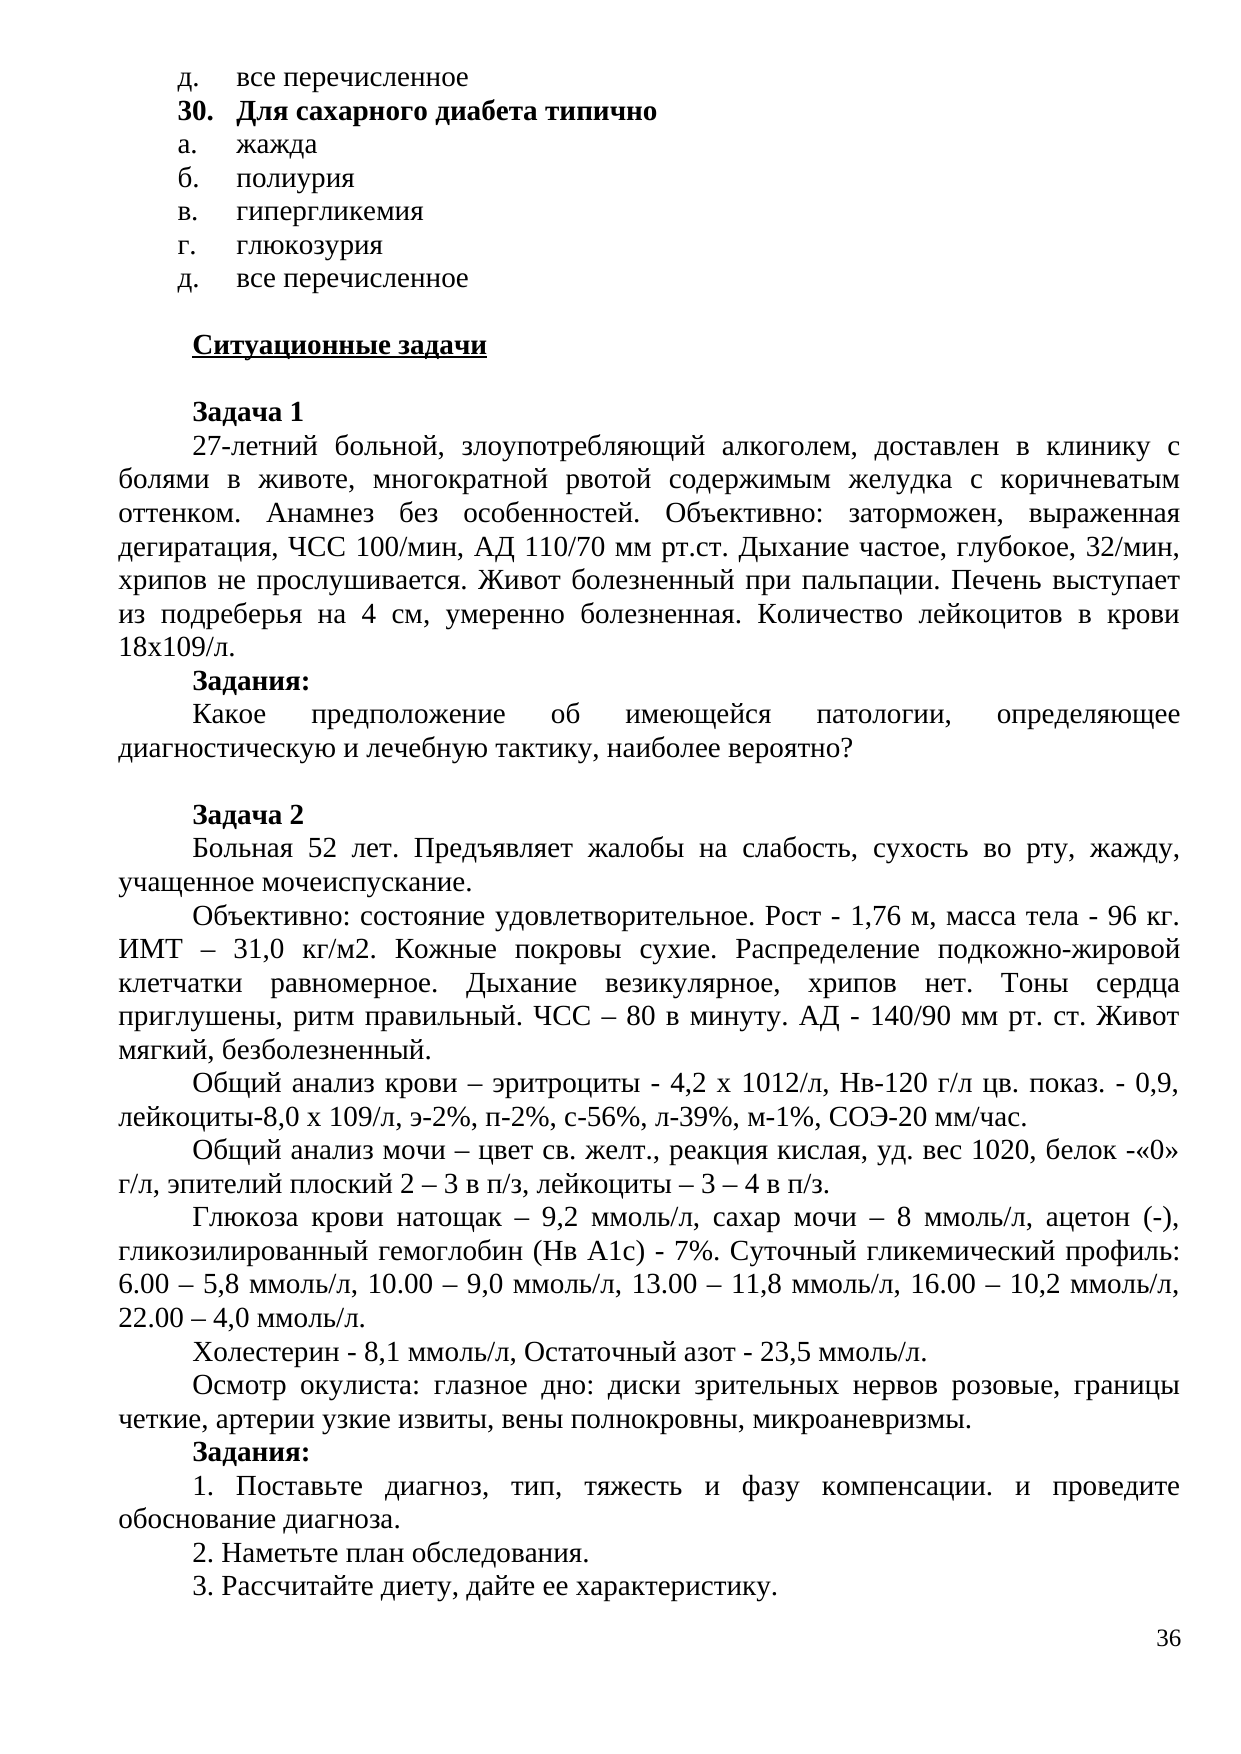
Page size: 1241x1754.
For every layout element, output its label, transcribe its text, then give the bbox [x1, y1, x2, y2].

text 2. Наметьте план обследования. [118, 1535, 1181, 1568]
list все перечисленное [177, 260, 1181, 294]
text Осмотр окулиста: глазное дно: диски зрительных нервов розовые, границы четкие, артерии узкие извиты, вены полнокровны, микроаневризмы. [118, 1367, 1181, 1434]
list все перечисленное [177, 59, 1181, 93]
text 1. Поставьте диагноз, тип, тяжесть и фазу компенсации. и проведите обоснование диагноза. [118, 1468, 1181, 1535]
text Общий анализ мочи – цвет св. желт., реакция кислая, уд. вес 1020, белок -«0» г/л, эпителий плоский 2 – 3 в п/з, лейкоциты – 3 – 4 в п/з. [118, 1132, 1181, 1199]
list Для сахарного диабета типично [177, 93, 1181, 126]
text Задача 2 [118, 797, 1181, 831]
text Задача 1 [118, 394, 1181, 428]
list глюкозурия [177, 227, 1181, 260]
text Больная 52 лет. Предъявляет жалобы на слабость, сухость во рту, жажду, учащенное мочеиспускание. [118, 831, 1181, 898]
text 3. Рассчитайте диету, дайте ее характеристику. [118, 1568, 1181, 1602]
text Какое предположение об имеющейся патологии, определяющее диагностическую и лечебную тактику, наиболее вероятно? [118, 696, 1181, 763]
text Глюкоза крови натощак – 9,2 ммоль/л, сахар мочи – 8 ммоль/л, ацетон (-), гликозилированный гемоглобин (Нв А1с) - 7%. Суточный гликемический профиль: 6.00 – 5,8 ммоль/л, 10.00 – 9,0 ммоль/л, 13.00 – 11,8 ммоль/л, 16.00 – 10,2 ммоль/л, 22.00 – 4,0 ммоль/л. [118, 1199, 1181, 1334]
text Общий анализ крови – эритроциты - 4,2 х 1012/л, Нв-120 г/л цв. показ. - 0,9, лейкоциты-8,0 х 109/л, э-2%, п-2%, с-56%, л-39%, м-1%, СОЭ-20 мм/час. [118, 1065, 1181, 1132]
text Задания: [118, 1434, 1181, 1468]
list гипергликемия [177, 193, 1181, 227]
text Объективно: состояние удовлетворительное. Рост - , масса тела - . ИМТ – 31,0 кг/м2. Кожные покровы сухие. Распределение подкожно-жировой клетчатки равномерное. Дыхание везикулярное, хрипов нет. Тоны сердца приглушены, ритм правильный. ЧСС – 80 в минуту. АД - 140/90 мм рт. ст. Живот мягкий, безболезненный. [118, 898, 1181, 1065]
text 27-летний больной, злоупотребляющий алкоголем, доставлен в клинику с болями в животе, многократной рвотой содержимым желудка с коричневатым оттенком. Анамнез без особенностей. Объективно: заторможен, выраженная дегиратация, ЧСС 100/мин, АД 110/70 мм рт.ст. Дыхание частое, глубокое, 32/мин, хрипов не прослушивается. Живот болезненный при пальпации. Печень выступает из подреберья на , умеренно болезненная. Количество лейкоцитов в крови 18х109/л. [118, 428, 1181, 663]
list жажда [177, 126, 1181, 160]
list полиурия [177, 160, 1181, 193]
text Задания: [118, 663, 1181, 696]
text Холестерин - 8,1 ммоль/л, Остаточный азот - 23,5 ммоль/л. [118, 1334, 1181, 1367]
text Ситуационные задачи [118, 327, 1181, 361]
